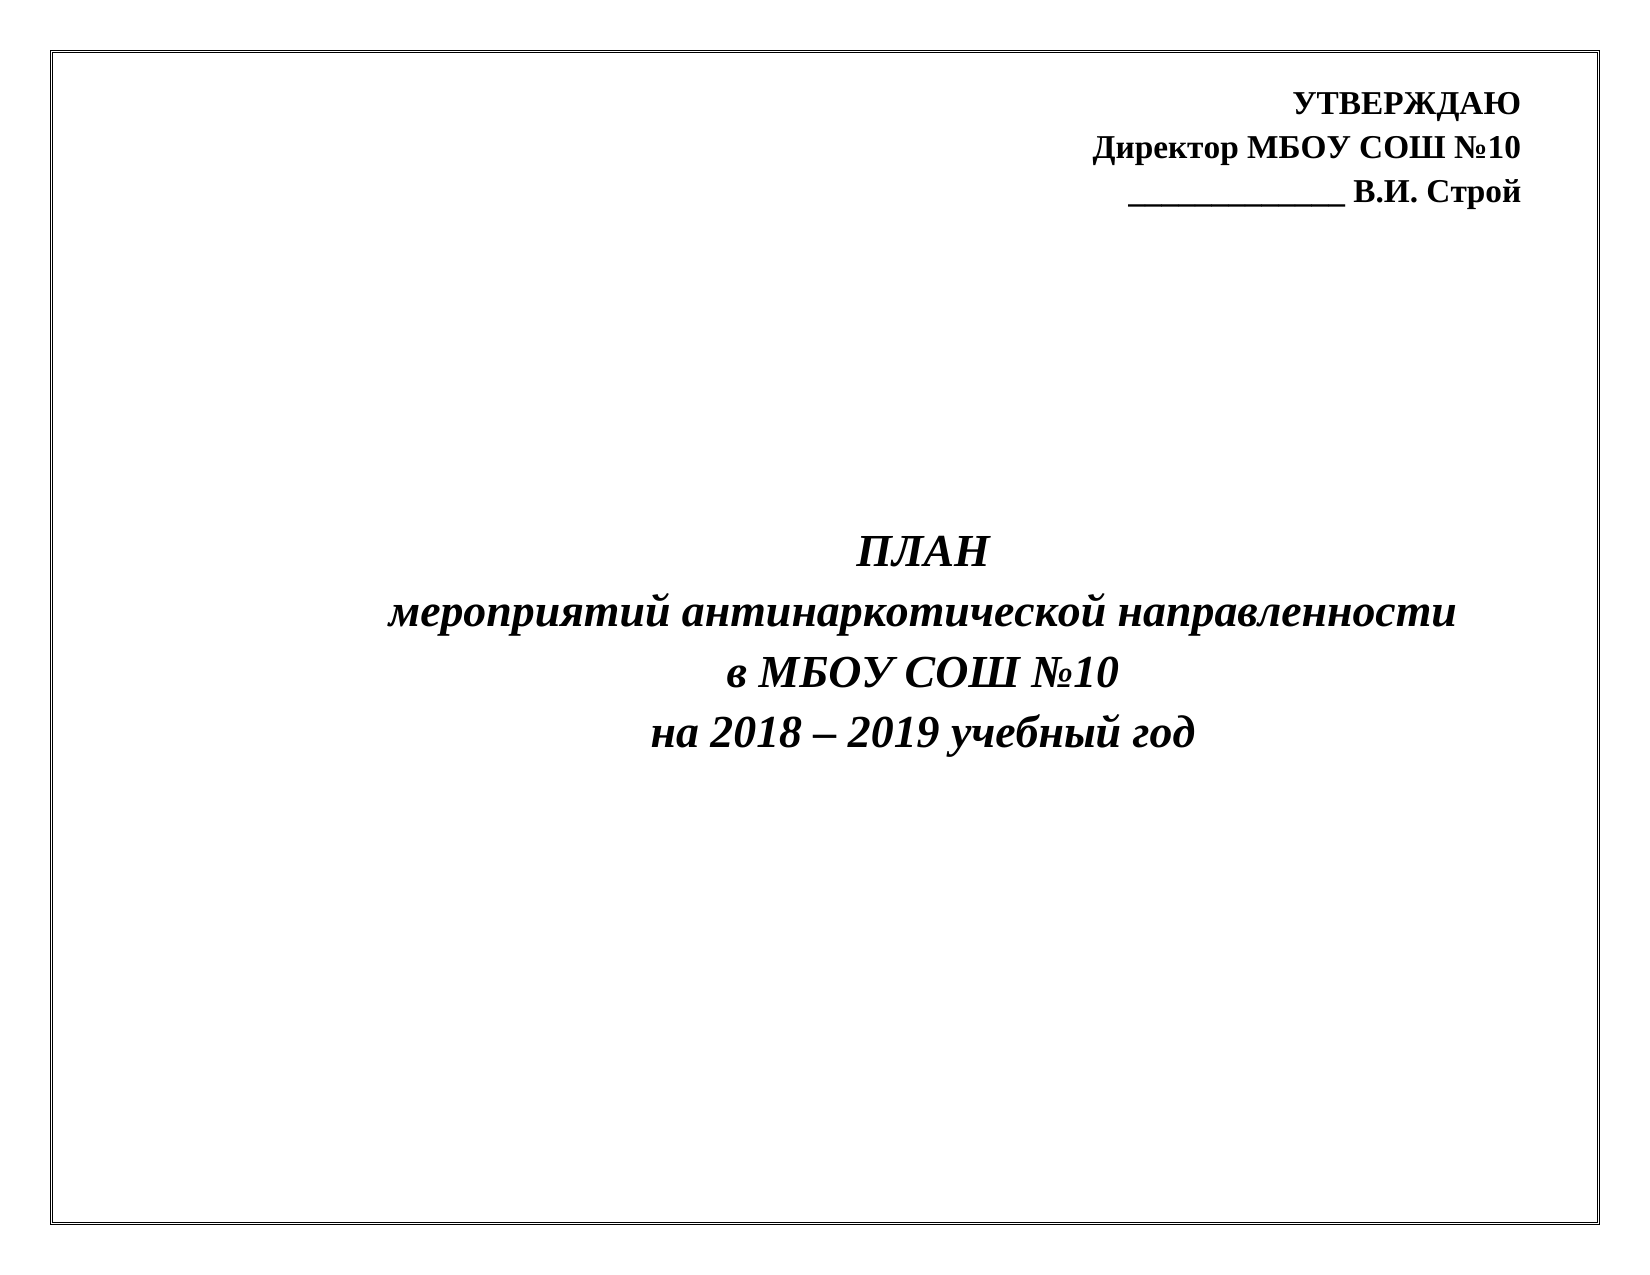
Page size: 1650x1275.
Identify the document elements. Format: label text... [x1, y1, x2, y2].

text на 2018 – 2019 учебный год [251, 705, 1521, 758]
text ПЛАН [251, 523, 1521, 576]
text в МБОУ СОШ №10 [251, 644, 1521, 697]
text _____________ В.И. Строй [251, 171, 1521, 209]
text Директор МБОУ СОШ №10 [251, 127, 1521, 165]
text мероприятий антинаркотической направленности [251, 584, 1521, 637]
text УТВЕРЖДАЮ [251, 83, 1521, 121]
